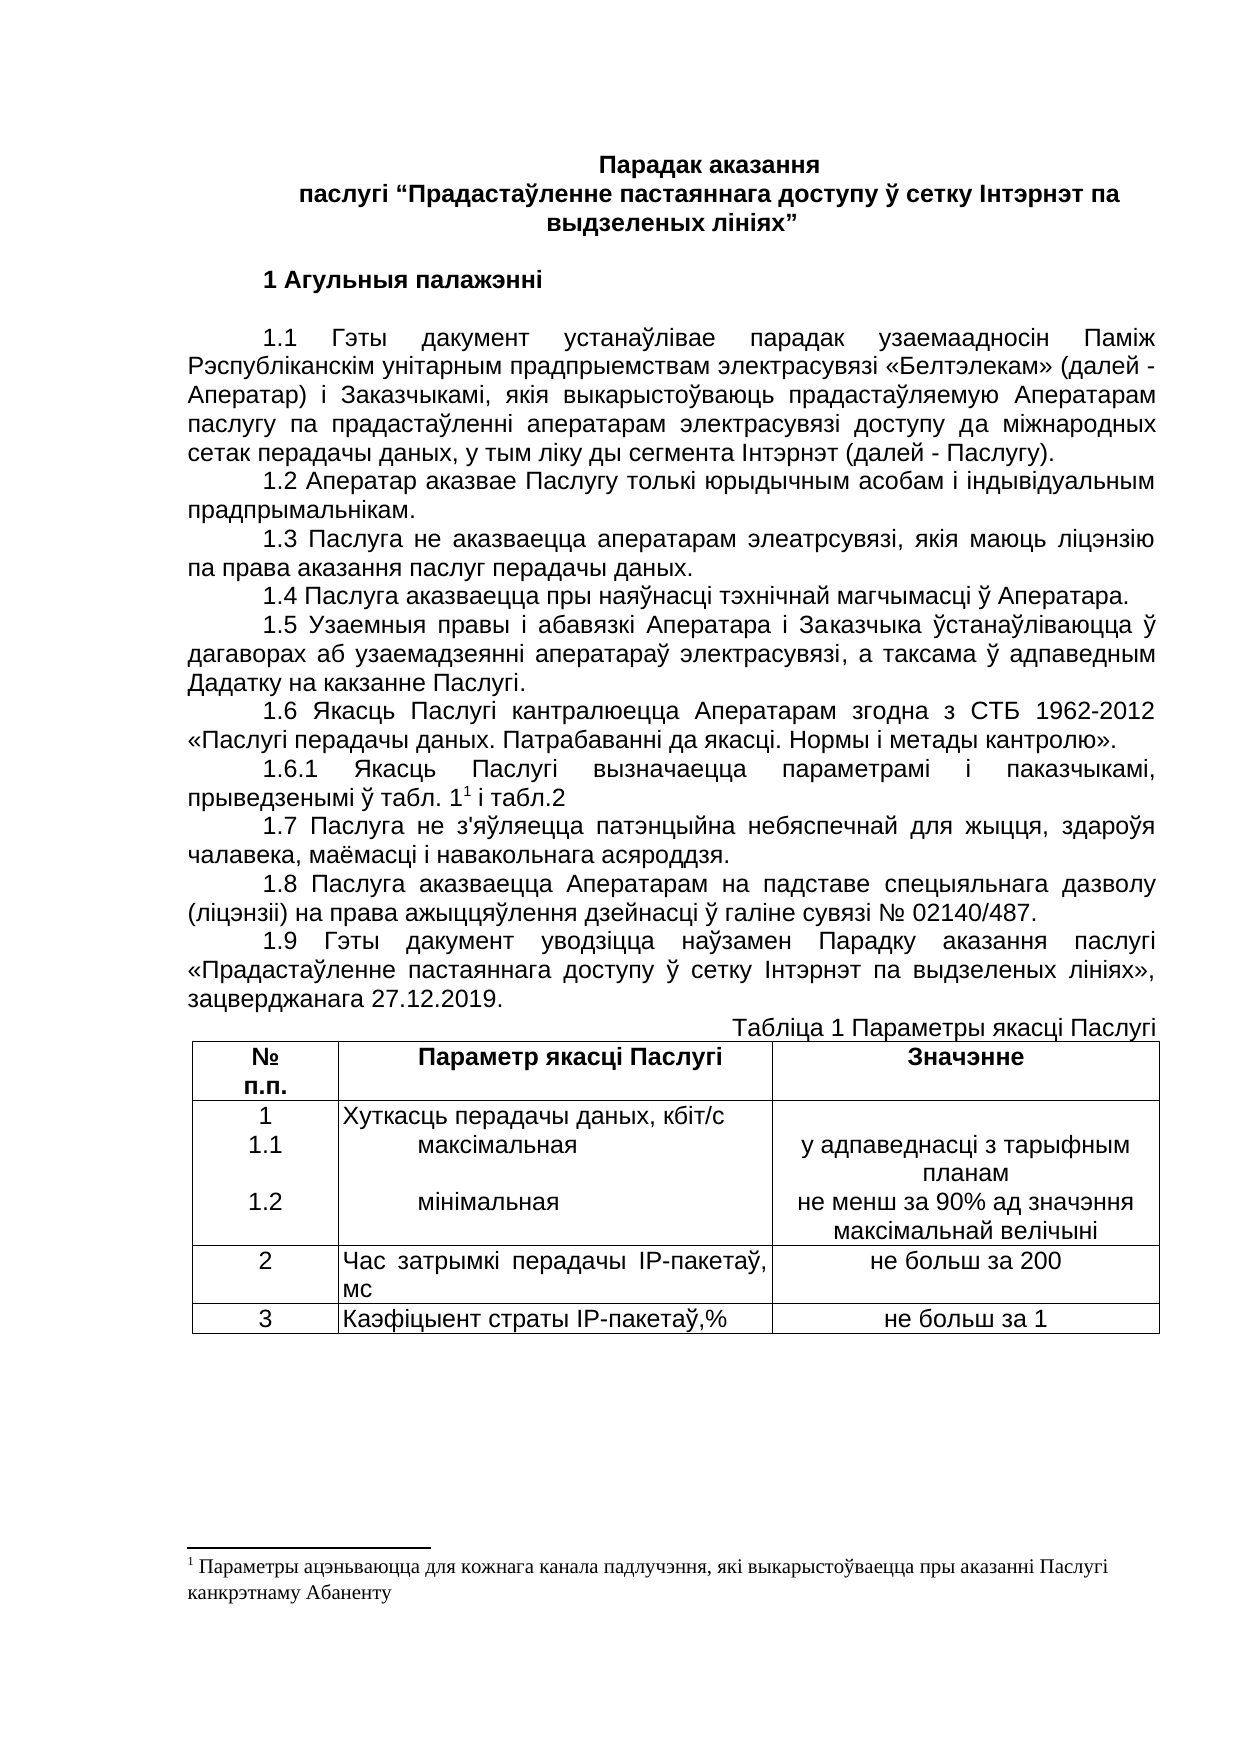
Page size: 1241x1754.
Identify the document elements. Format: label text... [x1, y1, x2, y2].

table_cell 3 [193, 1304, 338, 1333]
text 1.9 Гэты дакумент уводзіцца наўзамен Парадку аказання паслугі «Прадастаўленне пастаяннага доступу ў сетку Інтэрнэт па выдзеленых лініях», зацверджанага 27.12.2019. [187, 926, 1156, 1012]
table_cell 1.1 [193, 1130, 338, 1187]
text 1.5 Узаемныя правы і абавязкі Аператара і Заказчыка ўстанаўліваюцца ў дагаворах аб узаемадзеянні аператараў электрасувязі, а таксама ў адпаведным Дадатку на какзанне Паслугі. [187, 610, 1156, 696]
text 1.7 Паслуга не з'яўляецца патэнцыйна небяспечнай для жыцця, здароўя чалавека, маёмасці і навакольнага асяроддзя. [187, 811, 1156, 869]
table_cell мінімальная [339, 1187, 772, 1244]
text паслугі “Прадастаўленне пастаяннага доступу ў сетку Інтэрнэт па выдзеленых лініях” [187, 179, 1156, 236]
table_cell [773, 1101, 1159, 1129]
table_cell 2 [193, 1246, 338, 1303]
text 1 Агульныя палажэнні [187, 265, 1156, 294]
table_cell Хуткасць перадачы даных, кбіт/с [339, 1101, 772, 1129]
table_header Параметр якасці Паслугі [339, 1042, 772, 1100]
table_cell не больш за 200 [773, 1246, 1159, 1303]
text 1.2 Аператар аказвае Паслугу толькі юрыдычным асобам і індывідуальным прадпрымальнікам. [187, 466, 1156, 524]
table_header Значэнне [773, 1042, 1159, 1100]
text Табліца 1 Параметры якасці Паслугі [187, 1012, 1156, 1041]
table_cell Час затрымкі перадачы IP-пакетаў, мс [339, 1246, 772, 1303]
table_cell не менш за 90% ад значэння максімальнай велічыні [773, 1187, 1159, 1244]
text 1.4 Паслуга аказваецца пры наяўнасці тэхнічнай магчымасці ў Аператара. [187, 581, 1156, 610]
text 1.6 Якасць Паслугі кантралюецца Аператарам згодна з СТБ 1962-2012 «Паслугі перадачы даных. Патрабаванні да якасці. Нормы і метады кантролю». [187, 696, 1156, 754]
text 1.8 Паслуга аказваецца Аператарам на падставе спецыяльнага дазволу (ліцэнзіі) на права ажыццяўлення дзейнасці ў галіне сувязі № 02140/487. [187, 869, 1156, 926]
text 1.6.1 Якасць Паслугі вызначаецца параметрамі і паказчыкамі, прыведзенымі ў табл. 1 і табл.2 [187, 754, 1156, 811]
table_cell максімальная [339, 1130, 772, 1187]
table_header № п.п. [193, 1042, 338, 1100]
table_cell 1 [193, 1101, 338, 1129]
text 1.1 Гэты дакумент устанаўлівае парадак узаемаадносін Паміж Рэспубліканскім унітарным прадпрыемствам электрасувязі «Белтэлекам» (далей - Аператар) і Заказчыкамі, якія выкарыстоўваюць прадастаўляемую Аператарам паслугу па прадастаўленні аператарам электрасувязі доступу да міжнародных сетак перадачы даных, у тым ліку ды сегмента Інтэрнэт (далей - Паслугу). [187, 322, 1156, 466]
table_cell Каэфіцыент страты IP-пакетаў,% [339, 1304, 772, 1333]
table_cell не больш за 1 [773, 1304, 1159, 1333]
table_cell у адпаведнасці з тарыфным планам [773, 1130, 1159, 1187]
text Парадак аказання [187, 150, 1156, 179]
text 1.3 Паслуга не аказваецца аператарам элеатрсувязі, якія маюць ліцэнзію па права аказання паслуг перадачы даных. [187, 524, 1156, 581]
table_cell 1.2 [193, 1187, 338, 1244]
